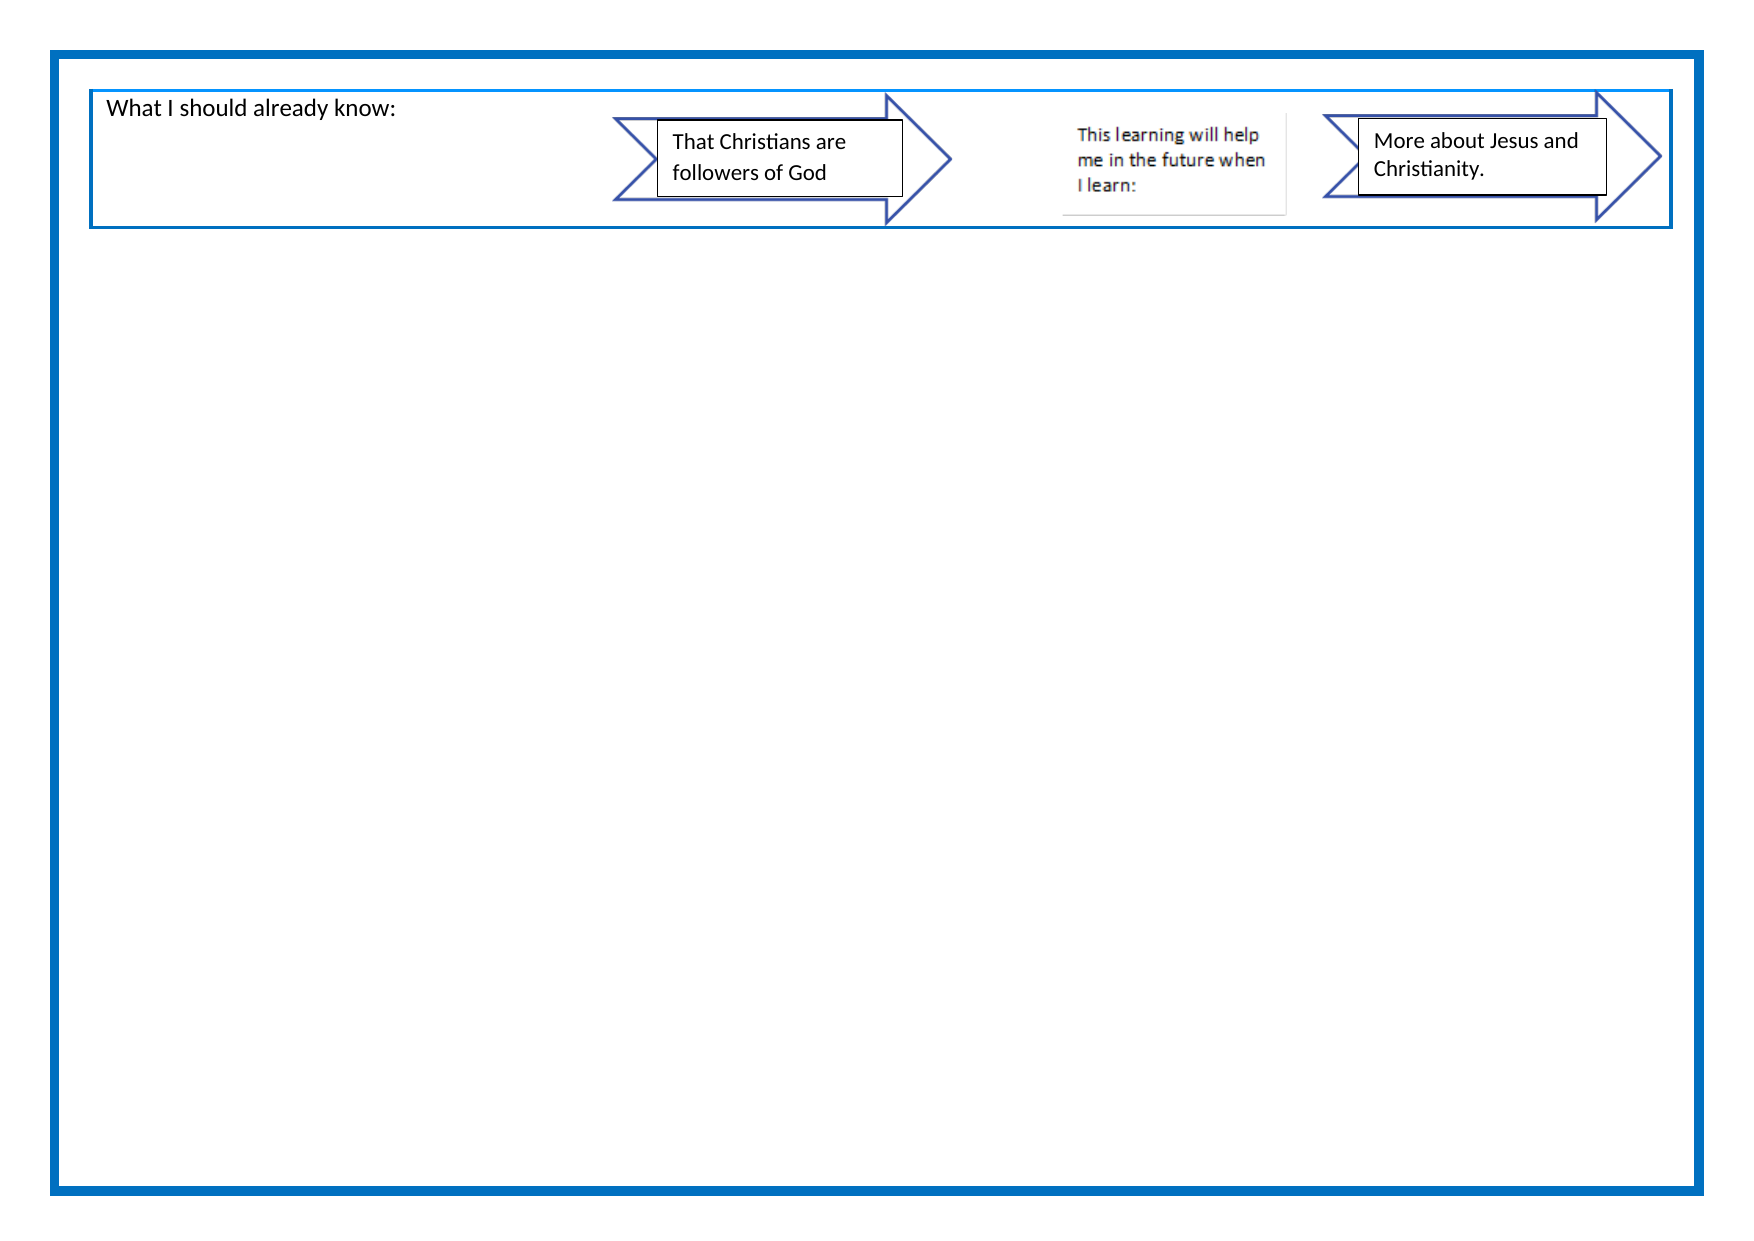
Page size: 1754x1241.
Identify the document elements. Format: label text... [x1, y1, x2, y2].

table_cell What I should already know: [93, 92, 611, 226]
picture [1321, 88, 1663, 224]
picture [1062, 113, 1288, 217]
table_cell What I should already know: [953, 92, 1669, 226]
picture [611, 91, 953, 227]
